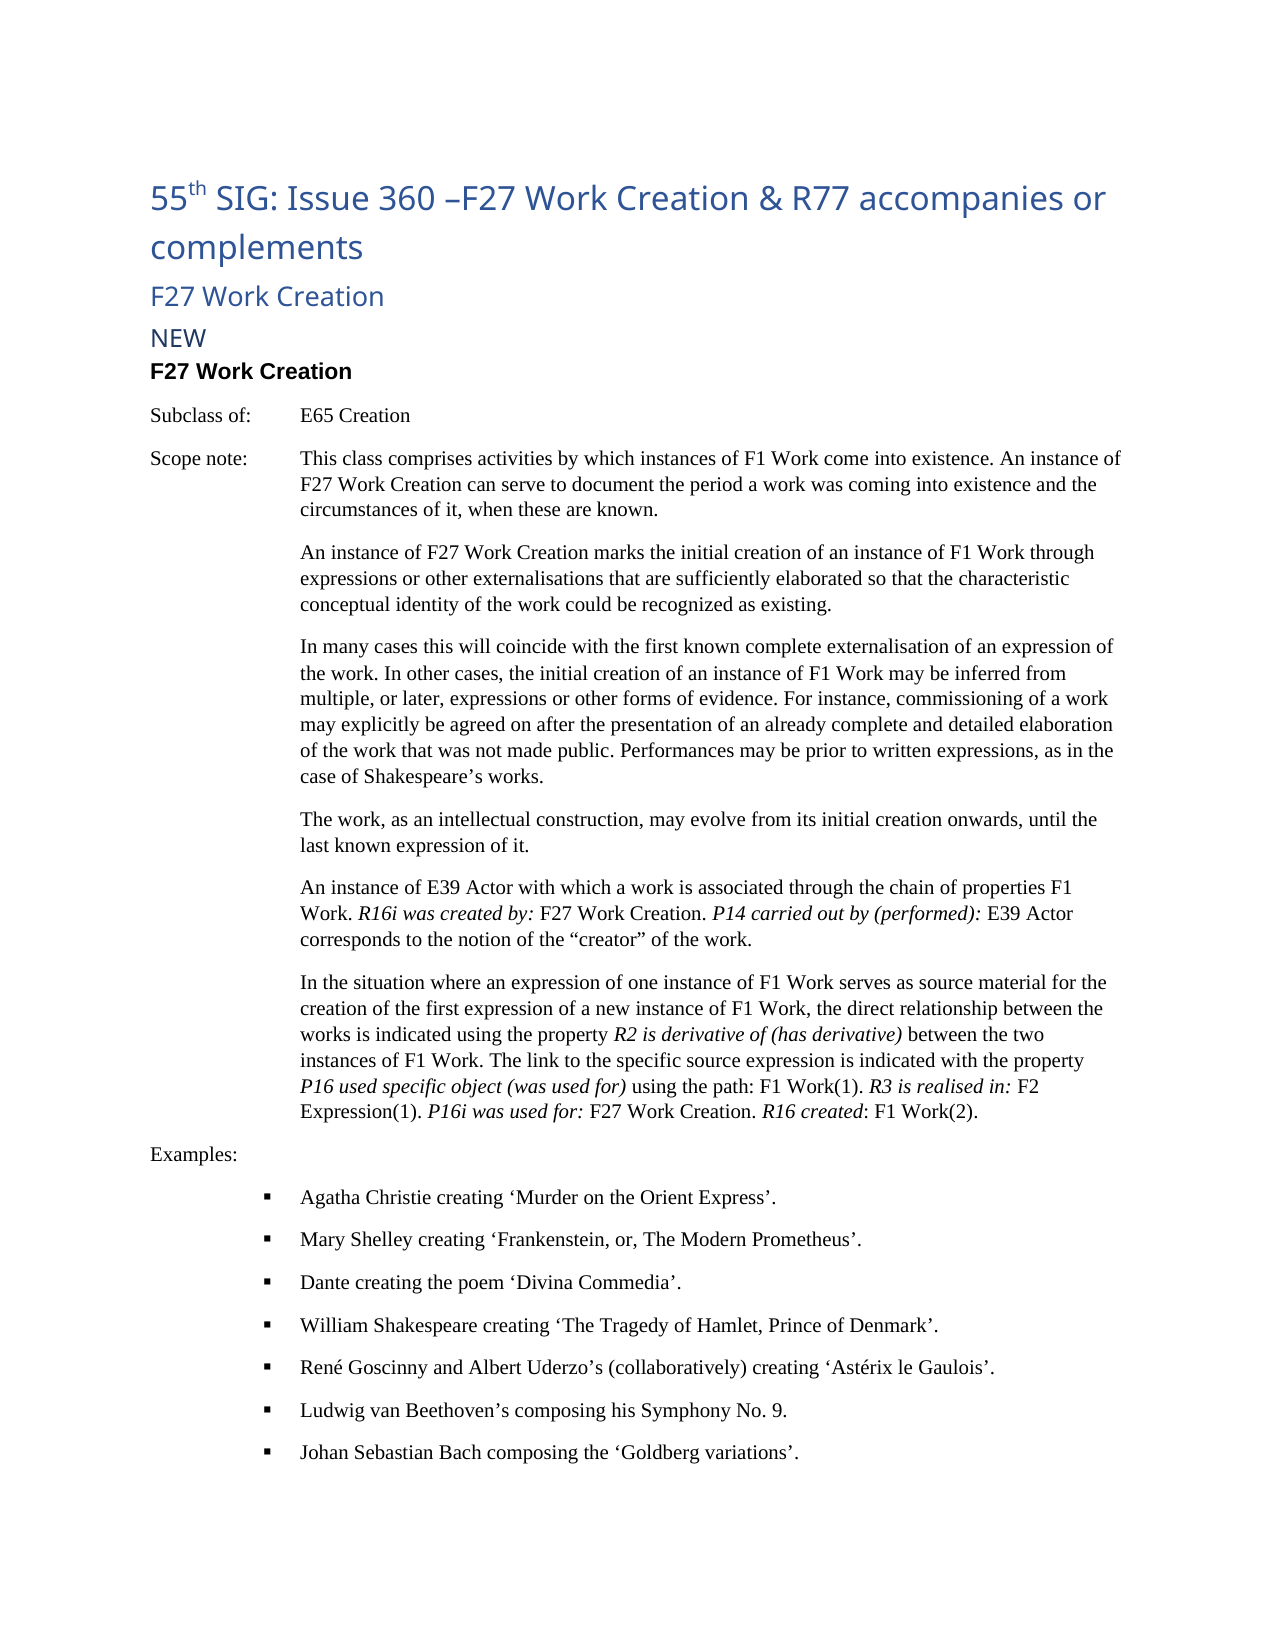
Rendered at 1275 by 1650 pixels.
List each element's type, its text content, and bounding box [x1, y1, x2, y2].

text An instance of F27 Work Creation marks the initial creation of an instance of F1 Work through expressions or other externalisations that are sufficiently elaborated so that the characteristic conceptual identity of the work could be recognized as existing. [300, 540, 1125, 616]
text In the situation where an expression of one instance of F1 Work serves as source material for the creation of the first expression of a new instance of F1 Work, the direct relationship between the works is indicated using the property R2 is derivative of (has derivative) between the two instances of F1 Work. The link to the specific source expression is indicated with the property P16 used specific object (was used for) using the path: F1 Work(1). R3 is realised in: F2 Expression(1). P16i was used for: F27 Work Creation. R16 created: F1 Work(2). [300, 970, 1125, 1123]
text In many cases this will coincide with the first known complete externalisation of an expression of the work. In other cases, the initial creation of an instance of F1 Work may be inferred from multiple, or later, expressions or other forms of evidence. For instance, commissioning of a work may explicitly be agreed on after the presentation of an already complete and detailed elaboration of the work that was not made public. Performances may be prior to written expressions, as in the case of Shakespeare’s works. [300, 634, 1125, 788]
subtitle 55th SIG: Issue 360 –F27 Work Creation & R77 accompanies or complements [150, 175, 1125, 269]
text Examples: [150, 1142, 1125, 1166]
text Subclass of: E65 Creation [150, 403, 1125, 427]
text An instance of E39 Actor with which a work is associated through the chain of properties F1 Work. R16i was created by: F27 Work Creation. P14 carried out by (performed): E39 Actor corresponds to the notion of the “creator” of the work. [300, 875, 1125, 951]
list Dante creating the poem ‘Divina Commedia’. [262, 1270, 1125, 1294]
text The work, as an intellectual construction, may evolve from its initial creation onwards, until the last known expression of it. [300, 807, 1125, 857]
list René Goscinny and Albert Uderzo’s (collaboratively) creating ‘Astérix le Gaulois’. [262, 1355, 1125, 1379]
list William Shakespeare creating ‘The Tragedy of Hamlet, Prince of Denmark’. [262, 1312, 1125, 1337]
subtitle F27 Work Creation [150, 277, 1125, 314]
list Agatha Christie creating ‘Murder on the Orient Express’. [262, 1185, 1125, 1209]
list Mary Shelley creating ‘Frankenstein, or, The Modern Prometheus’. [262, 1227, 1125, 1251]
list Ludwig van Beethoven’s composing his Symphony No. 9. [262, 1398, 1125, 1422]
subtitle NEW [150, 321, 1125, 355]
text Scope note: This class comprises activities by which instances of F1 Work come into existence. An instance of F27 Work Creation can serve to document the period a work was coming into existence and the circumstances of it, when these are known. [150, 446, 1125, 521]
list Johan Sebastian Bach composing the ‘Goldberg variations’. [262, 1440, 1125, 1464]
text F27 Work Creation [150, 358, 1125, 384]
